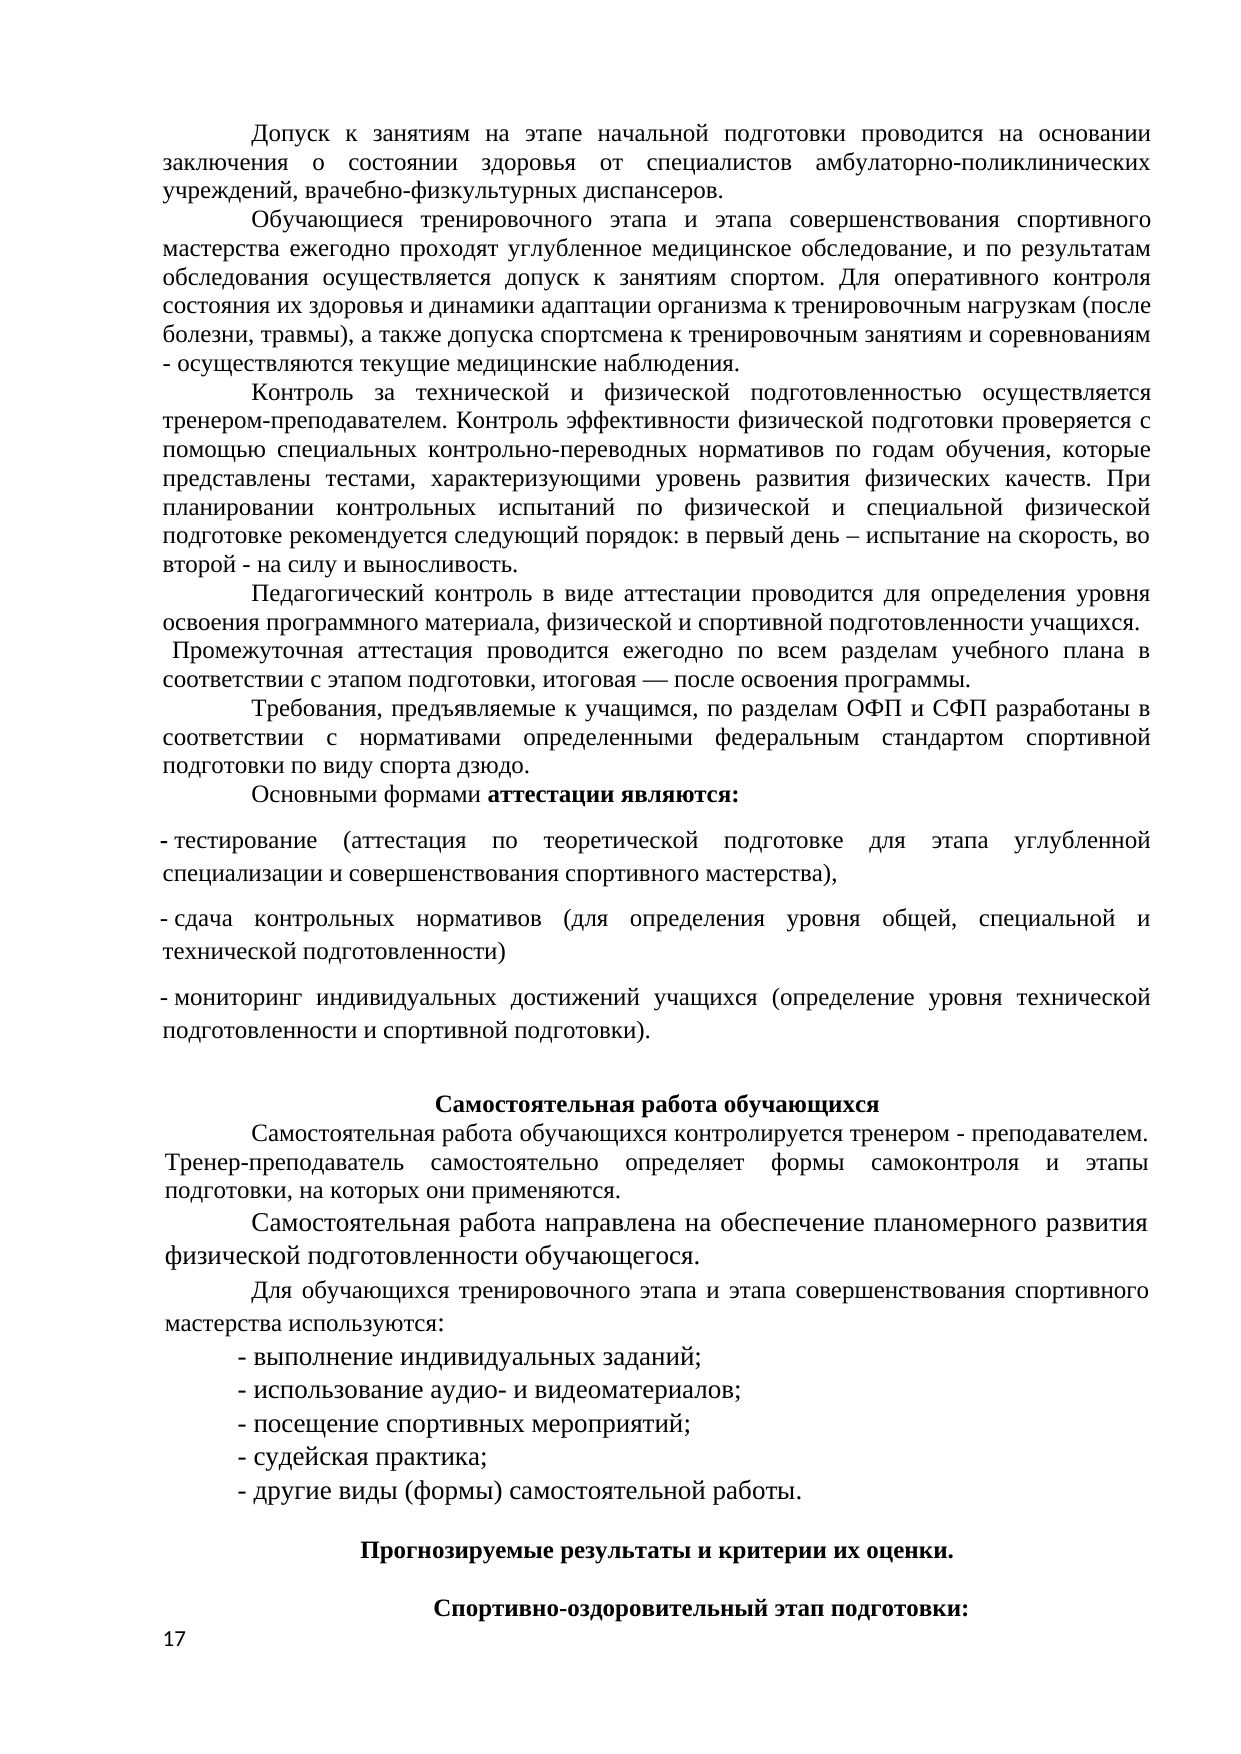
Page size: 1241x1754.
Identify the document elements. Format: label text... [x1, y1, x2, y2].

text - использование аудио- и видеоматериалов; [237, 1372, 1152, 1406]
text Промежуточная аттестация проводится ежегодно по всем разделам учебного плана в соответствии с этапом подготовки, итоговая — после освоения программы. [158, 636, 1152, 693]
text Допуск к занятиям на этапе начальной подготовки проводится на основании заключения о состоянии здоровья от специалистов амбулаторно-поликлинических учреждений, врачебно-физкультурных диспансеров. [162, 118, 1152, 204]
text Прогнозируемые результаты и критерии их оценки. [162, 1535, 1152, 1564]
text Самостоятельная работа обучающихся [162, 1089, 1152, 1118]
text - сдача контрольных нормативов (для определения уровня общей, специальной и технической подготовленности) [159, 903, 1152, 965]
text - мониторинг индивидуальных достижений учащихся (определение уровня технической подготовленности и спортивной подготовки). [159, 982, 1152, 1044]
text Основными формами аттестации являются: [162, 779, 1152, 808]
text - другие виды (формы) самостоятельной работы. [237, 1473, 1152, 1506]
text Для обучающихся тренировочного этапа и этапа совершенствования спортивного мастерства используются: [164, 1271, 1149, 1338]
text Контроль за технической и физической подготовленностью осуществляется тренером-преподавателем. Контроль эффективности физической подготовки проверяется с помощью специальных контрольно-переводных нормативов по годам обучения, которые представлены тестами, характеризующими уровень развития физических качеств. При планировании контрольных испытаний по физической и специальной физической подготовке рекомендуется следующий порядок: в первый день – испытание на скорость, во второй - на силу и выносливость. [162, 377, 1152, 578]
text Требования, предъявляемые к учащимся, по разделам ОФП и СФП разработаны в соответствии с нормативами определенными федеральным стандартом спортивной подготовки по виду спорта дзюдо. [162, 693, 1152, 779]
text Самостоятельная работа обучающихся контролируется тренером - преподавателем. Тренер-преподаватель самостоятельно определяет формы самоконтроля и этапы подготовки, на которых они применяются. [164, 1118, 1149, 1204]
text Педагогический контроль в виде аттестации проводится для определения уровня освоения программного материала, физической и спортивной подготовленности учащихся. [162, 578, 1152, 636]
text - посещение спортивных мероприятий; [237, 1406, 1152, 1439]
text - выполнение индивидуальных заданий; [237, 1338, 1152, 1372]
text - тестирование (аттестация по теоретической подготовке для этапа углубленной специализации и совершенствования спортивного мастерства), [159, 825, 1152, 887]
text Самостоятельная работа направлена на обеспечение планомерного развития физической подготовленности обучающегося. [164, 1204, 1149, 1271]
text - судейская практика; [237, 1439, 1152, 1473]
text Обучающиеся тренировочного этапа и этапа совершенствования спортивного мастерства ежегодно проходят углубленное медицинское обследование, и по результатам обследования осуществляется допуск к занятиям спортом. Для оперативного контроля состояния их здоровья и динамики адаптации организма к тренировочным нагрузкам (после болезни, травмы), а также допуска спортсмена к тренировочным занятиям и соревнованиям - осуществляются текущие медицинские наблюдения. [162, 204, 1152, 377]
text Спортивно-оздоровительный этап подготовки: [241, 1593, 1152, 1622]
